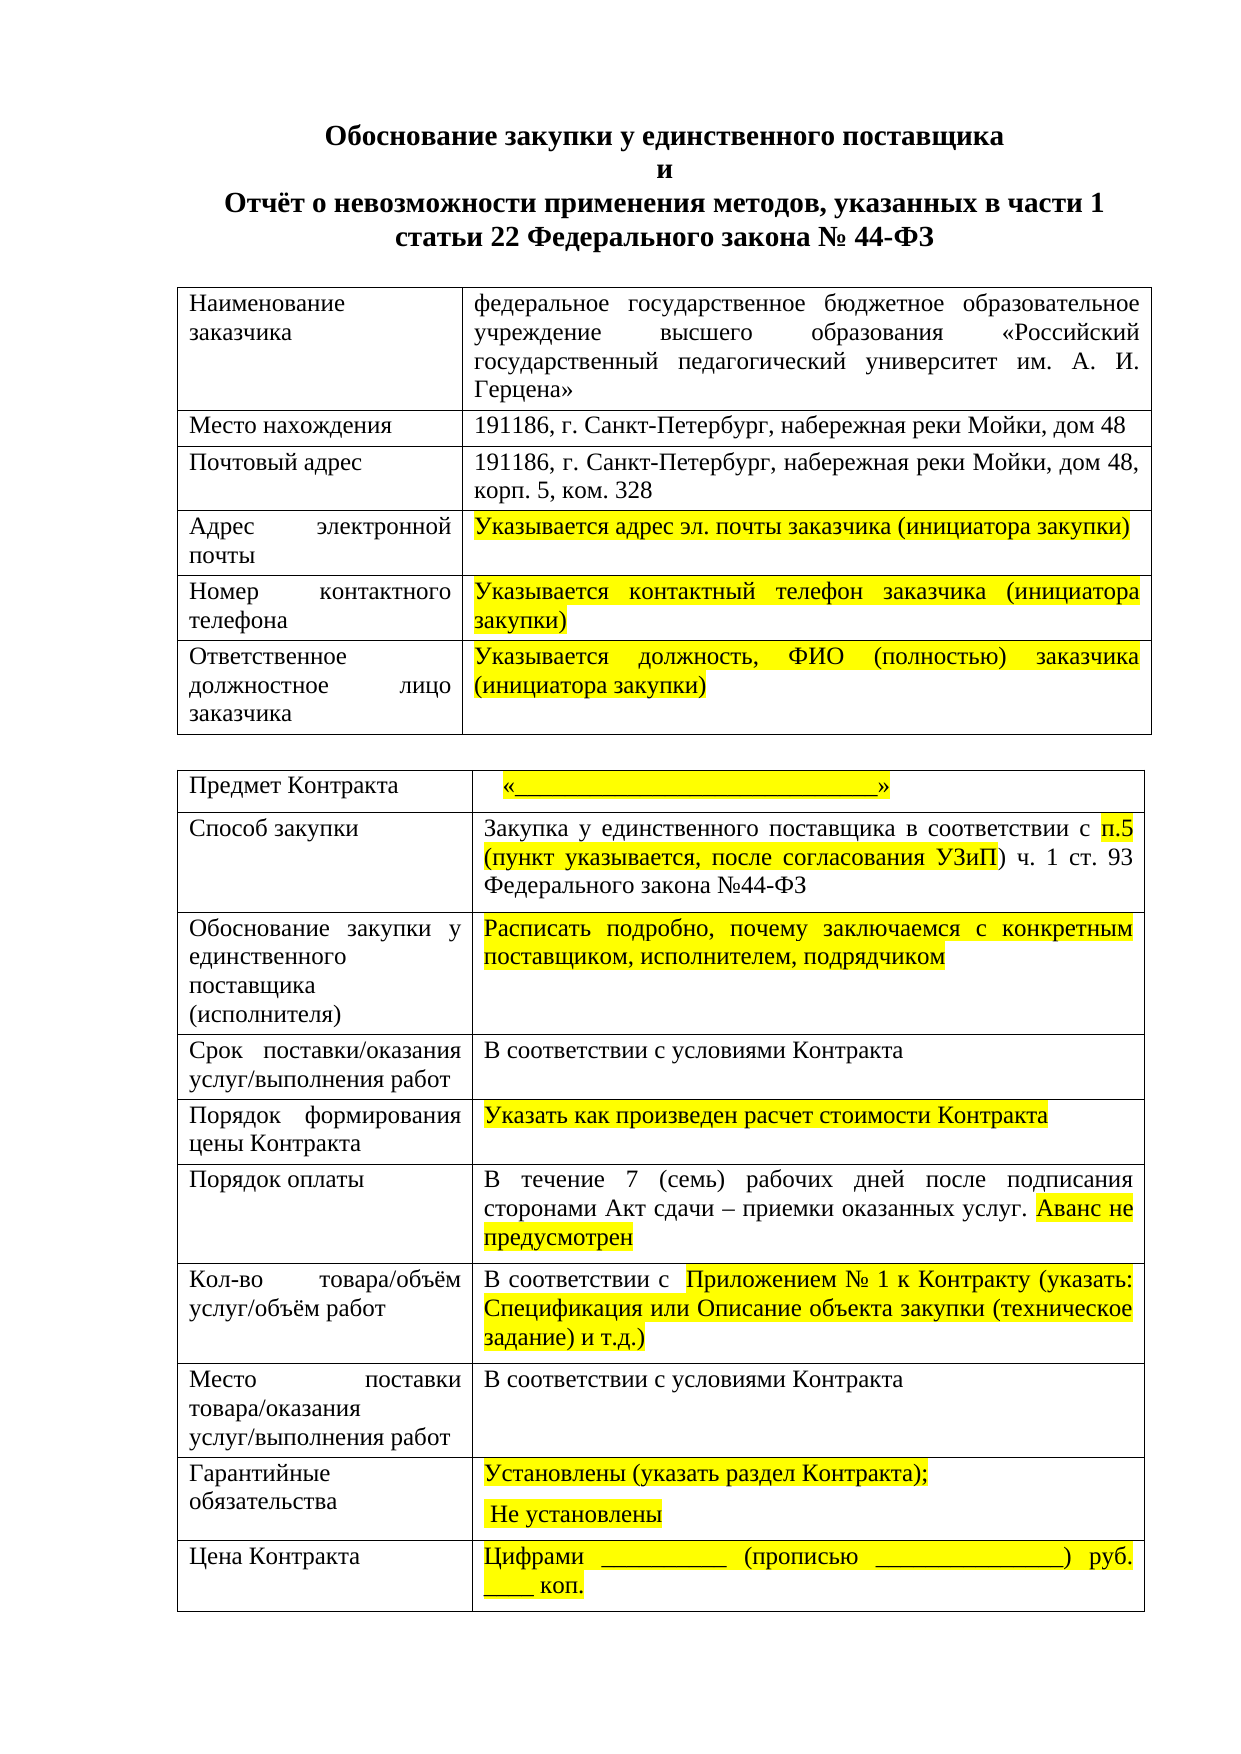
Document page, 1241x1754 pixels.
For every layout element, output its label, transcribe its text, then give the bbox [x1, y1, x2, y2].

table_cell В соответствии с Приложением № 1 к Контракту (указать: Спецификация или Описание объекта закупки (техническое задание) и т.д.) [473, 1264, 1144, 1363]
table_cell Цена Контракта [178, 1541, 472, 1611]
table_cell Указывается должность, ФИО (полностью) заказчика (инициатора закупки) [463, 641, 1151, 733]
table_cell Адрес электронной почты [178, 511, 462, 575]
table_cell Указать как произведен расчет стоимости Контракта [473, 1100, 1144, 1163]
table_header федеральное государственное бюджетное образовательное учреждение высшего образования «Российский государственный педагогический университет им. А. И. Герцена» [463, 288, 1151, 409]
table_header Предмет Контракта [178, 771, 472, 812]
text Отчёт о невозможности применения методов, указанных в части 1 статьи 22 Федерального закона № 44-ФЗ [177, 185, 1152, 252]
text и [177, 152, 1152, 185]
table_header «_____________________________» [473, 771, 1144, 812]
table_cell Ответственное должностное лицо заказчика [178, 641, 462, 733]
table_cell Закупка у единственного поставщика в соответствии с п.5 (пункт указывается, после согласования УЗиП) ч. 1 ст. 93 Федерального закона №44-ФЗ [473, 813, 1144, 912]
table_cell Порядок формирования цены Контракта [178, 1100, 472, 1163]
table_cell Гарантийные обязательства [178, 1458, 472, 1540]
table_cell Порядок оплаты [178, 1165, 472, 1263]
table_cell Место поставки товара/оказания услуг/выполнения работ [178, 1364, 472, 1457]
table_cell Обоснование закупки у единственного поставщика (исполнителя) [178, 913, 472, 1034]
table_cell Почтовый адрес [178, 447, 462, 510]
text Обоснование закупки у единственного поставщика [177, 118, 1152, 152]
table_cell В соответствии с условиями Контракта [473, 1364, 1144, 1457]
table_cell В течение 7 (семь) рабочих дней после подписания сторонами Акт сдачи – приемки оказанных услуг. Аванс не предусмотрен [473, 1165, 1144, 1263]
table_cell Кол-во товара/объём услуг/объём работ [178, 1264, 472, 1363]
table_cell Расписать подробно, почему заключаемся с конкретным поставщиком, исполнителем, подрядчиком [473, 913, 1144, 1034]
table_cell Номер контактного телефона [178, 576, 462, 640]
table_cell Срок поставки/оказания услуг/выполнения работ [178, 1035, 472, 1099]
table_cell 191186, г. Санкт-Петербург, набережная реки Мойки, дом 48 [463, 411, 1151, 446]
table_cell Установлены (указать раздел Контракта); Не установлены [473, 1458, 1144, 1540]
table_cell 191186, г. Санкт-Петербург, набережная реки Мойки, дом 48, корп. 5, ком. 328 [463, 447, 1151, 510]
table_cell Указывается адрес эл. почты заказчика (инициатора закупки) [463, 511, 1151, 575]
table_cell Указывается контактный телефон заказчика (инициатора закупки) [463, 576, 1151, 640]
table_cell Место нахождения [178, 411, 462, 446]
table_cell В соответствии с условиями Контракта [473, 1035, 1144, 1099]
table_cell Способ закупки [178, 813, 472, 912]
table_header Наименование заказчика [178, 288, 462, 409]
table_cell Цифрами __________ (прописью _______________) руб. ____ коп. [473, 1541, 1144, 1611]
